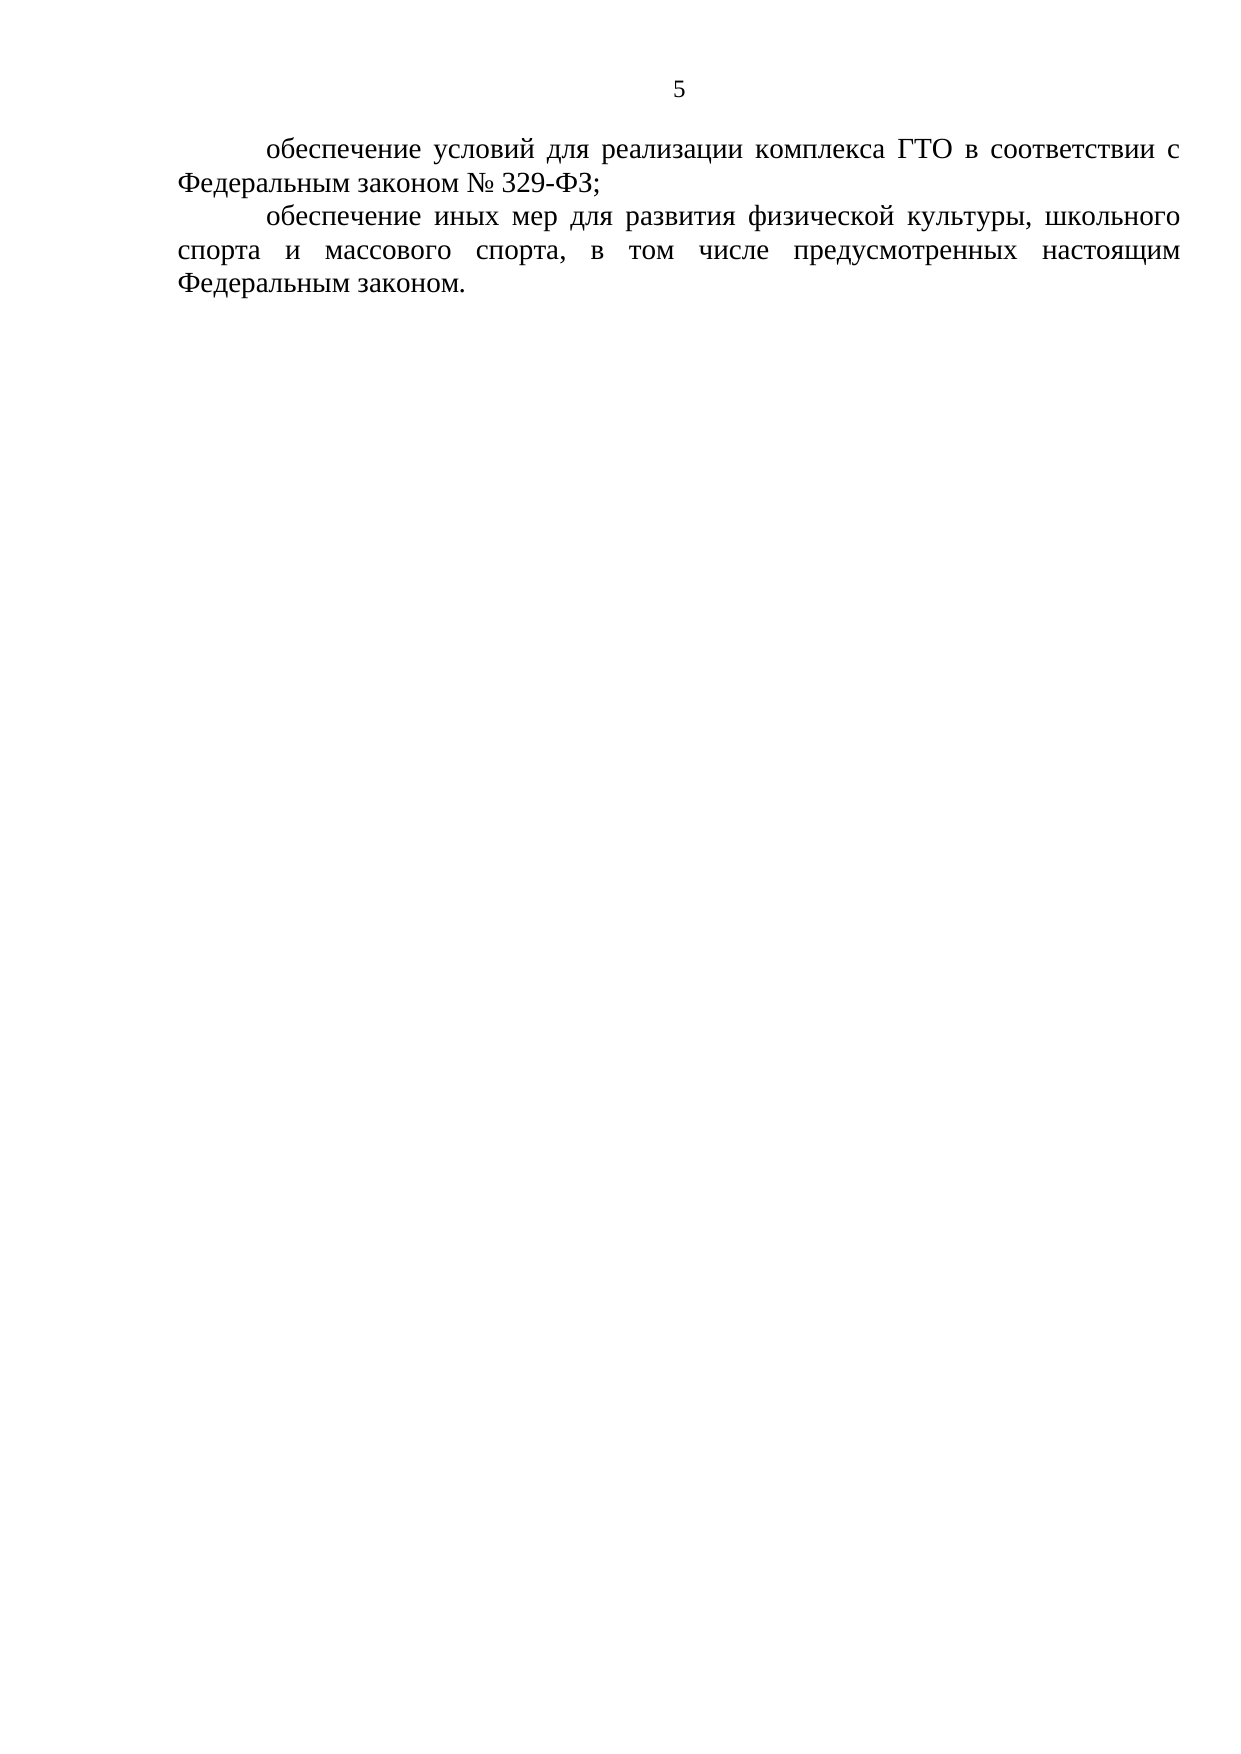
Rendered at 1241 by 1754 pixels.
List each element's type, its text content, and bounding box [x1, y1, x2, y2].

text обеспечение условий для реализации комплекса ГТО в соответствии с Федеральным законом № 329-ФЗ; [177, 131, 1181, 198]
text обеспечение иных мер для развития физической культуры, школьного спорта и массового спорта, в том числе предусмотренных настоящим Федеральным законом. [177, 198, 1181, 299]
